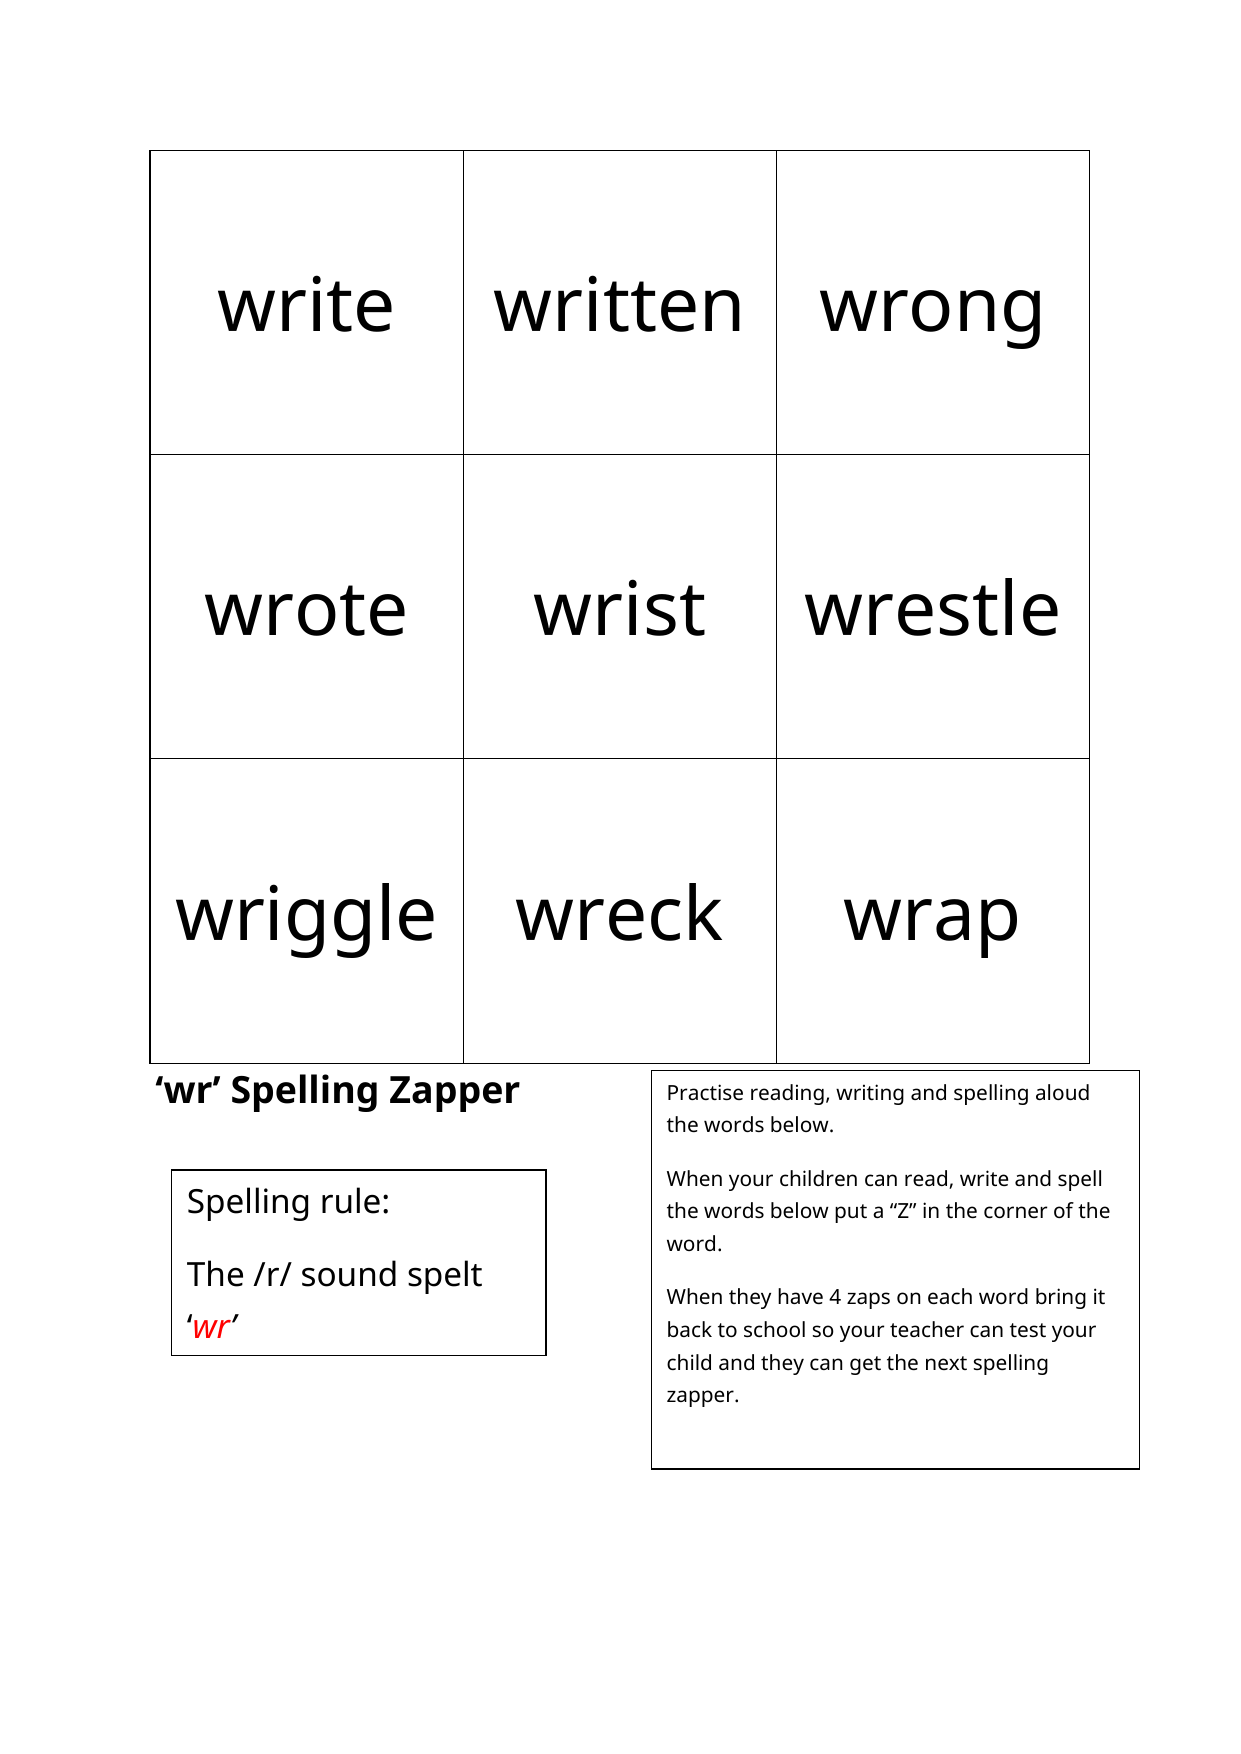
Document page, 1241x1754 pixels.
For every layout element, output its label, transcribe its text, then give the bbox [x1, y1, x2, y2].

table_cell wrist [464, 455, 776, 758]
table_header write [151, 151, 463, 454]
table_cell wreck [464, 759, 776, 1062]
table_cell wriggle [151, 759, 463, 1062]
text ‘wr’ Spelling Zapper [150, 1064, 1090, 1114]
table_cell wrote [151, 455, 463, 758]
table_cell wrestle [777, 455, 1089, 758]
table_header wrong [777, 151, 1089, 454]
table_cell wrap [777, 759, 1089, 1062]
table_header written [464, 151, 776, 454]
